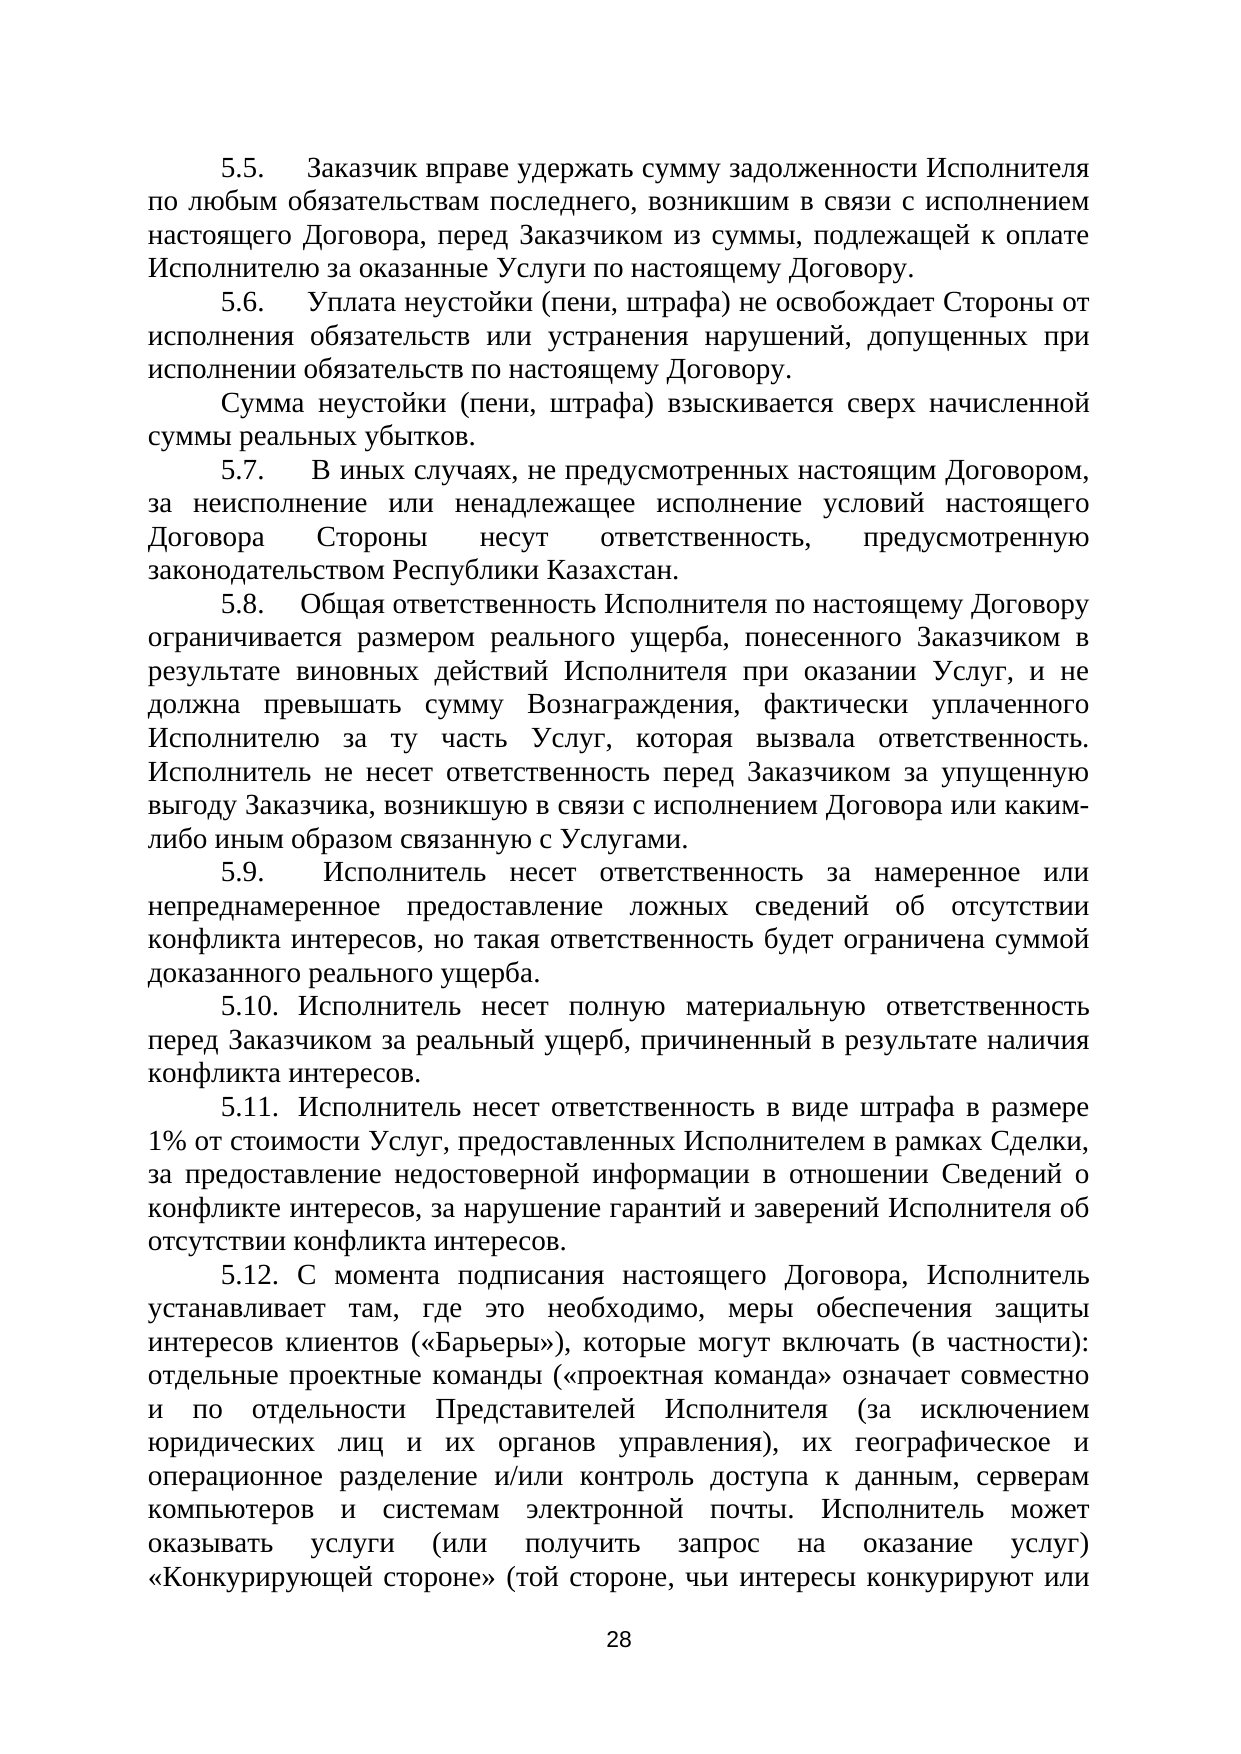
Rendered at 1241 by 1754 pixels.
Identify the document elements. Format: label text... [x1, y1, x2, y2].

text 5.8. Общая ответственность Исполнителя по настоящему Договору ограничивается размером реального ущерба, понесенного Заказчиком в результате виновных действий Исполнителя при оказании Услуг, и не должна превышать сумму Вознаграждения, фактически уплаченного Исполнителю за ту часть Услуг, которая вызвала ответственность. Исполнитель не несет ответственность перед Заказчиком за упущенную выгоду Заказчика, возникшую в связи с исполнением Договора или каким-либо иным образом связанную с Услугами. [148, 586, 1090, 854]
text 5.9. Исполнитель несет ответственность за намеренное или непреднамеренное предоставление ложных сведений об отсутствии конфликта интересов, но такая ответственность будет ограничена суммой доказанного реального ущерба. [148, 854, 1090, 988]
text 5.5. Заказчик вправе удержать сумму задолженности Исполнителя по любым обязательствам последнего, возникшим в связи с исполнением настоящего Договора, перед Заказчиком из суммы, подлежащей к оплате Исполнителю за оказанные Услуги по настоящему Договору. [148, 150, 1090, 284]
text 5.7. В иных случаях, не предусмотренных настоящим Договором, за неисполнение или ненадлежащее исполнение условий настоящего Договора Стороны несут ответственность, предусмотренную законодательством Республики Казахстан. [148, 452, 1090, 586]
text Сумма неустойки (пени, штрафа) взыскивается сверх начисленной суммы реальных убытков. [148, 385, 1090, 452]
text 5.10. Исполнитель несет полную материальную ответственность перед Заказчиком за реальный ущерб, причиненный в результате наличия конфликта интересов. [148, 988, 1090, 1089]
text 5.11. Исполнитель несет ответственность в виде штрафа в размере 1% от стоимости Услуг, предоставленных Исполнителем в рамках Сделки, за предоставление недостоверной информации в отношении Сведений о конфликте интересов, за нарушение гарантий и заверений Исполнителя об отсутствии конфликта интересов. [148, 1089, 1090, 1257]
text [148, 1257, 1090, 1592]
text 5.6. Уплата неустойки (пени, штрафа) не освобождает Стороны от исполнения обязательств или устранения нарушений, допущенных при исполнении обязательств по настоящему Договору. [148, 284, 1090, 385]
